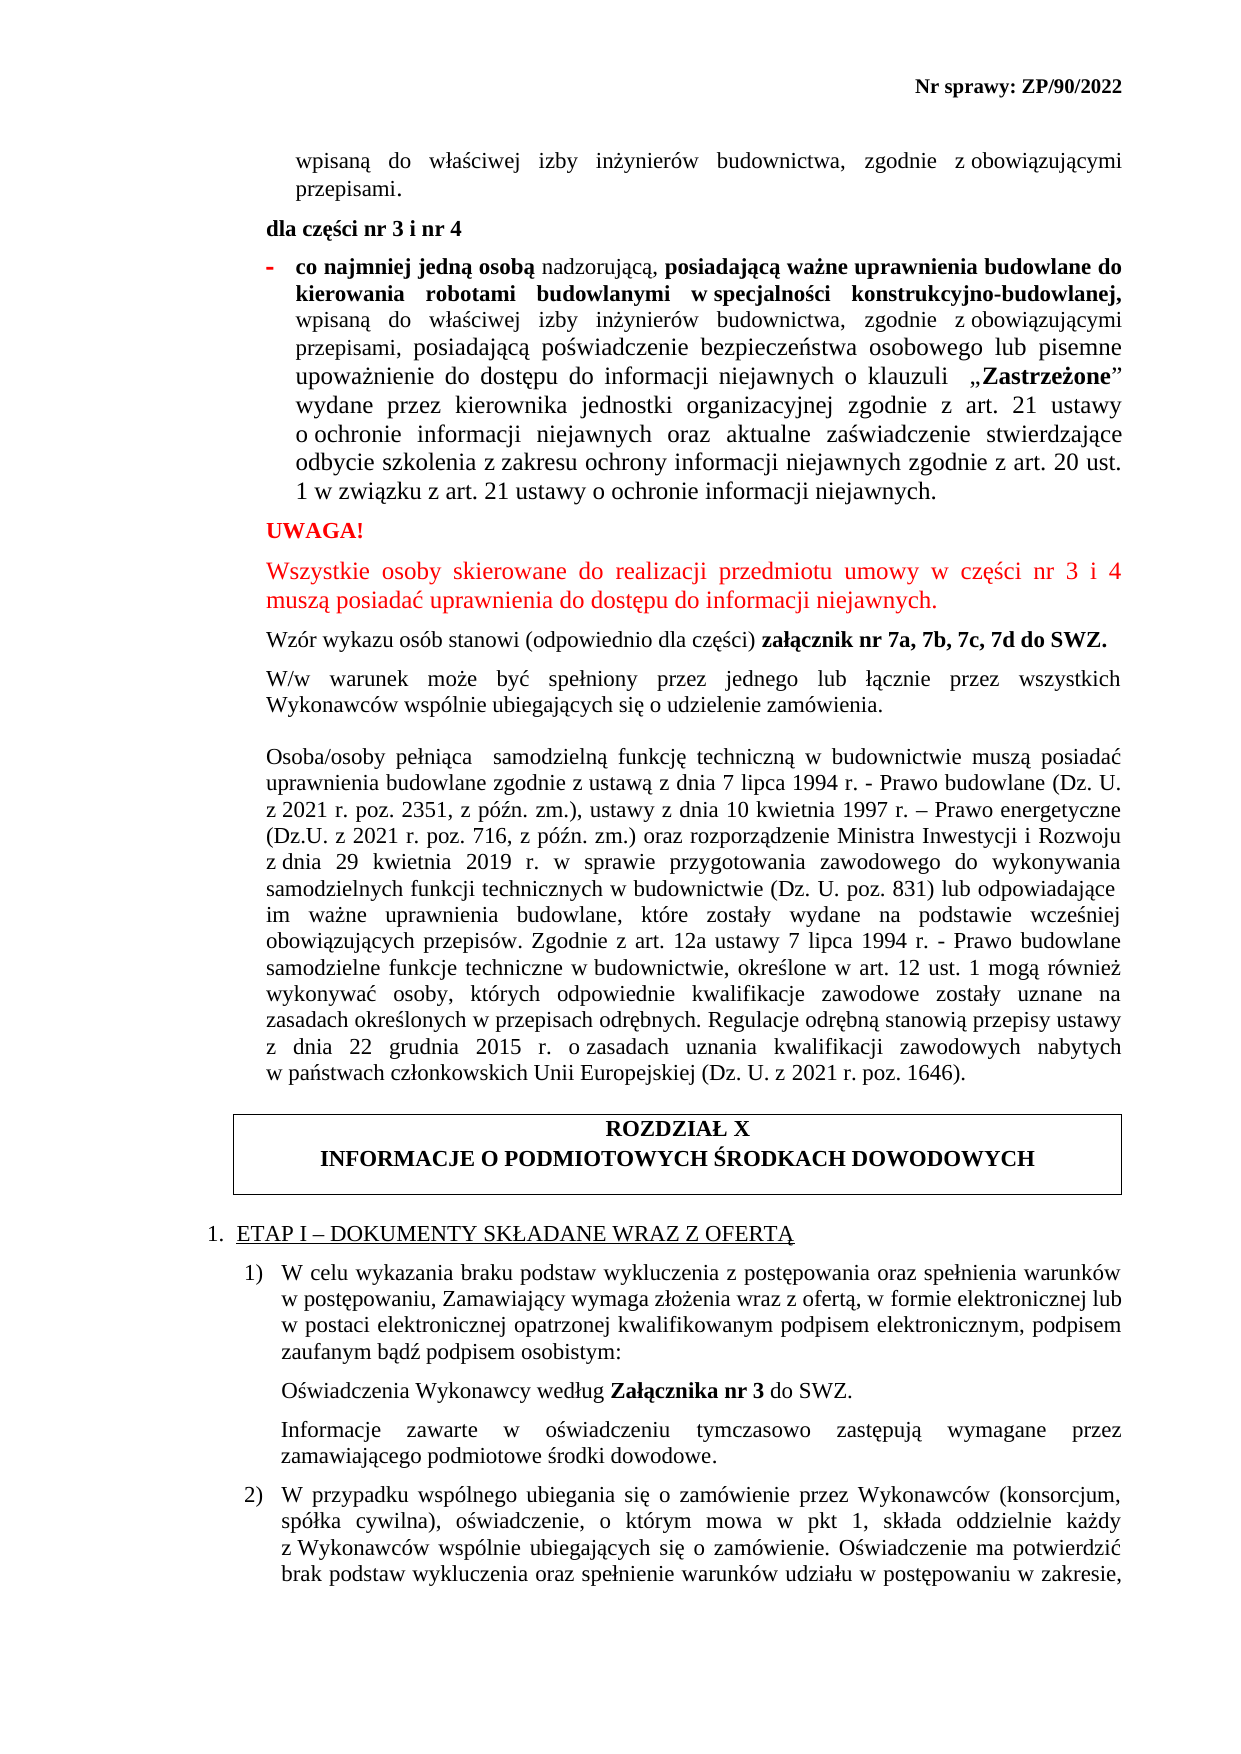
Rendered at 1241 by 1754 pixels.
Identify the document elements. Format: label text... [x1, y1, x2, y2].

text Oświadczenia Wykonawcy według Załącznika nr 3 do SWZ. [281, 1377, 1122, 1403]
text dla części nr 3 i nr 4 [207, 214, 1122, 241]
text UWAGA! [266, 517, 1122, 544]
text Osoba/osoby pełniąca samodzielną funkcję techniczną w budownictwie muszą posiadać uprawnienia budowlane zgodnie z ustawą z dnia 7 lipca 1994 r. - Prawo budowlane (Dz. U. z 2021 r. poz. 2351, z późn. zm.), ustawy z dnia 10 kwietnia 1997 r. – Prawo energetyczne (Dz.U. z 2021 r. poz. 716, z późn. zm.) oraz rozporządzenie Ministra Inwestycji i Rozwoju z dnia 29 kwietnia 2019 r. w sprawie przygotowania zawodowego do wykonywania samodzielnych funkcji technicznych w budownictwie (Dz. U. poz. 831) lub odpowiadające im ważne uprawnienia budowlane, które zostały wydane na podstawie wcześniej obowiązujących przepisów. Zgodnie z art. 12a ustawy 7 lipca 1994 r. - Prawo budowlane samodzielne funkcje techniczne w budownictwie, określone w art. 12 ust. 1 mogą również wykonywać osoby, których odpowiednie kwalifikacje zawodowe zostały uznane na zasadach określonych w przepisach odrębnych. Regulacje odrębną stanowią przepisy ustawy z dnia 22 grudnia 2015 r. o zasadach uznania kwalifikacji zawodowych nabytych w państwach członkowskich Unii Europejskiej (Dz. U. z 2021 r. poz. 1646). [266, 743, 1122, 1086]
table_header ROZDZIAŁ X INFORMACJE O PODMIOTOWYCH ŚRODKACH DOWODOWYCH [234, 1115, 1121, 1194]
text W/w warunek może być spełniony przez jednego lub łącznie przez wszystkich Wykonawców wspólnie ubiegających się o udzielenie zamówienia. [266, 665, 1122, 718]
list co najmniej jedną osobą nadzorującą, posiadającą ważne uprawnienia budowlane do kierowania robotami budowlanymi w specjalności konstrukcyjno-budowlanej, wpisaną do właściwej izby inżynierów budownictwa, zgodnie z obowiązującymi przepisami, posiadającą poświadczenie bezpieczeństwa osobowego lub pisemne upoważnienie do dostępu do informacji niejawnych o klauzuli „Zastrzeżone” wydane przez kierownika jednostki organizacyjnej zgodnie z art. 21 ustawy o ochronie informacji niejawnych oraz aktualne zaświadczenie stwierdzające odbycie szkolenia z zakresu ochrony informacji niejawnych zgodnie z art. 20 ust. 1 w związku z art. 21 ustawy o ochronie informacji niejawnych. [266, 253, 1122, 505]
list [244, 1481, 1122, 1586]
list W celu wykazania braku podstaw wykluczenia z postępowania oraz spełnienia warunków w postępowaniu, Zamawiający wymaga złożenia wraz z ofertą, w formie elektronicznej lub w postaci elektronicznej opatrzonej kwalifikowanym podpisem elektronicznym, podpisem zaufanym bądź podpisem osobistym: [244, 1259, 1122, 1364]
text Informacje zawarte w oświadczeniu tymczasowo zastępują wymagane przez zamawiającego podmiotowe środki dowodowe. [281, 1416, 1122, 1468]
text Wszystkie osoby skierowane do realizacji przedmiotu umowy w części nr 3 i 4 muszą posiadać uprawnienia do dostępu do informacji niejawnych. [266, 556, 1122, 614]
list ETAP I – DOKUMENTY SKŁADANE WRAZ Z OFERTĄ [207, 1220, 1122, 1246]
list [266, 147, 1122, 202]
text Wzór wykazu osób stanowi (odpowiednio dla części) załącznik nr 7a, 7b, 7c, 7d do SWZ. [266, 626, 1122, 653]
